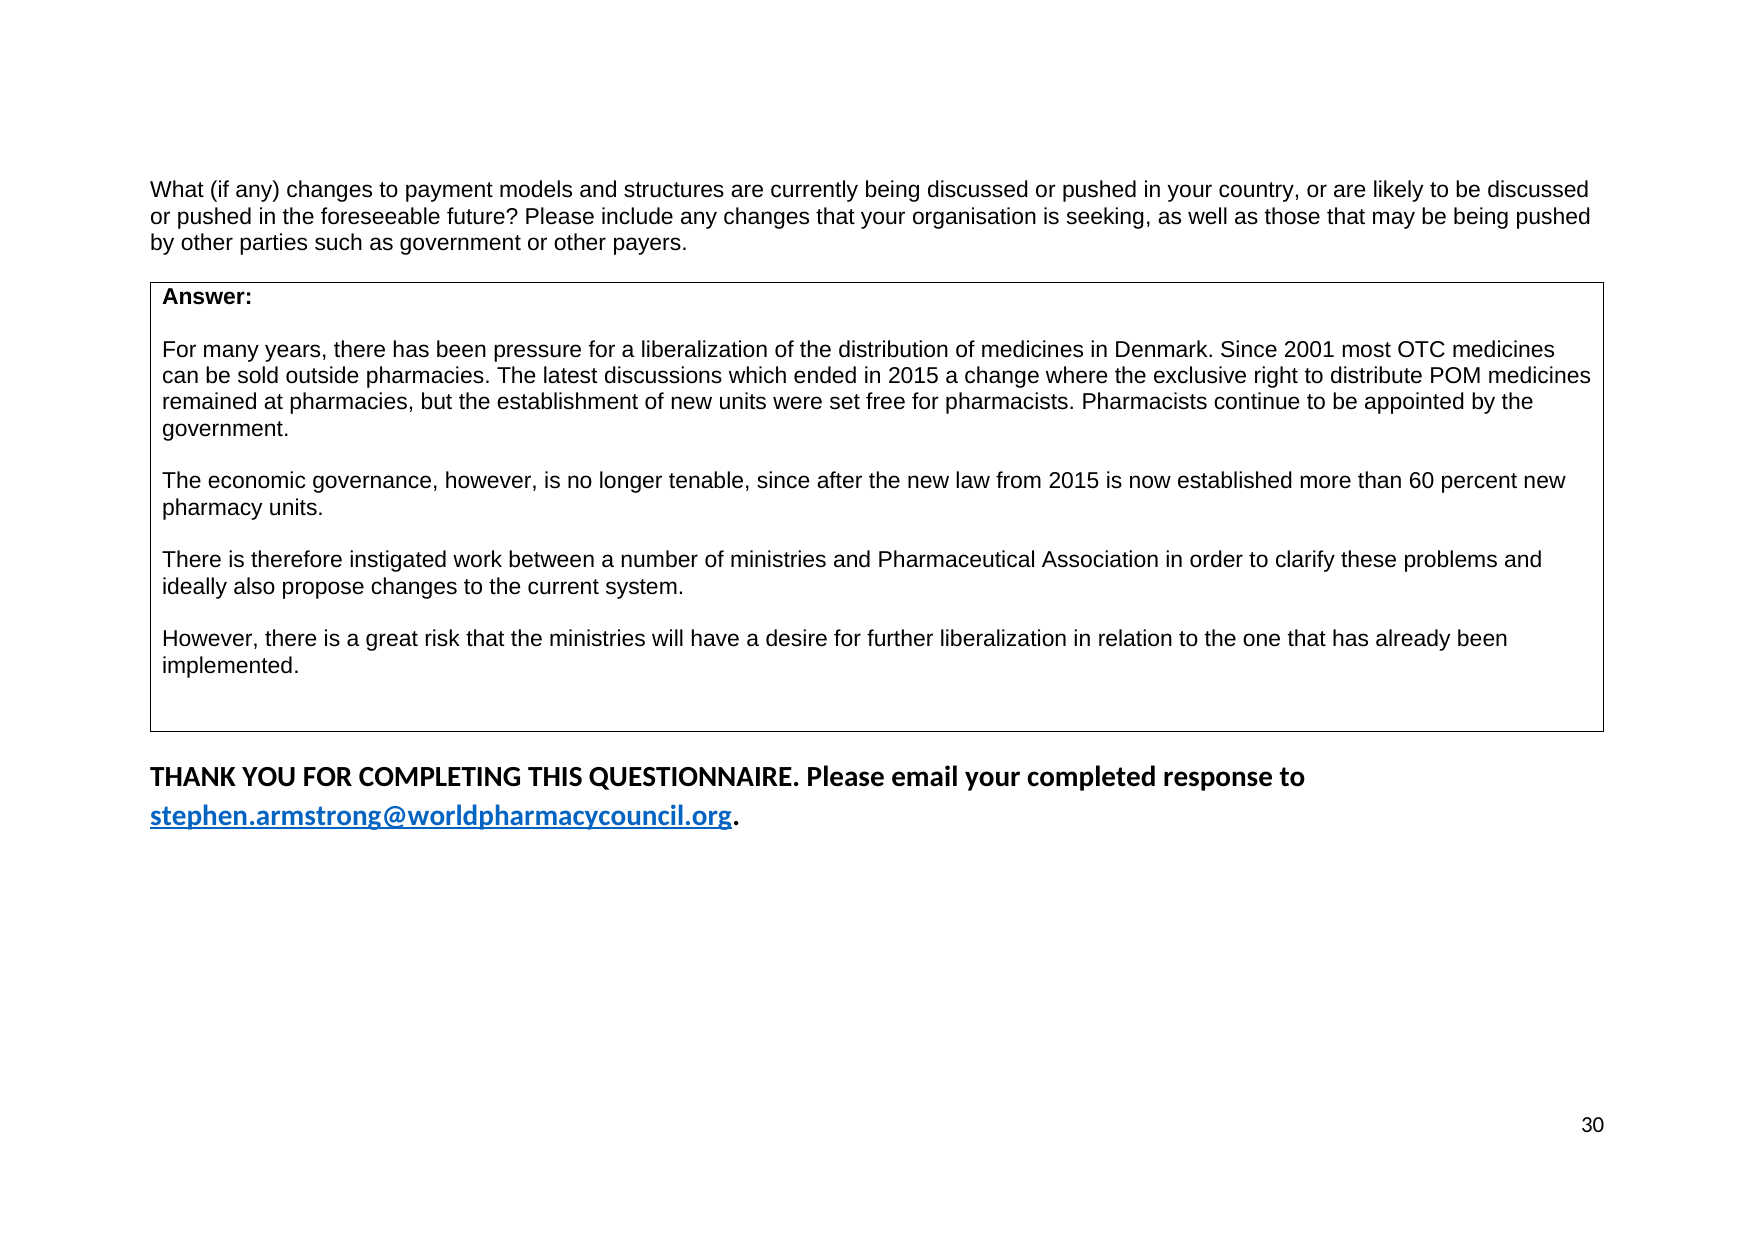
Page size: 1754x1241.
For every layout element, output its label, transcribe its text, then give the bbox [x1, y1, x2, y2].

text THANK YOU FOR COMPLETING THIS QUESTIONNAIRE. Please email your completed response to stephen.armstrong@worldpharmacycouncil.org. [150, 758, 1604, 832]
table_header Answer: For many years, there has been pressure for a liberalization of the distribution of medicines in Denmark. Since 2001 most OTC medicines can be sold outside pharmacies. The latest discussions which ended in 2015 a change where the exclusive right to distribute POM medicines remained at pharmacies, but the establishment of new units were set free for pharmacists. Pharmacists continue to be appointed by the government. The economic governance, however, is no longer tenable, since after the new law from 2015 is now established more than 60 percent new pharmacy units. There is therefore instigated work between a number of ministries and Pharmaceutical Association in order to clarify these problems and ideally also propose changes to the current system. However, there is a great risk that the ministries will have a desire for further liberalization in relation to the one that has already been implemented. [151, 283, 1603, 731]
text What (if any) changes to payment models and structures are currently being discussed or pushed in your country, or are likely to be discussed or pushed in the foreseeable future? Please include any changes that your organisation is seeking, as well as those that may be being pushed by other parties such as government or other payers. [150, 176, 1604, 255]
